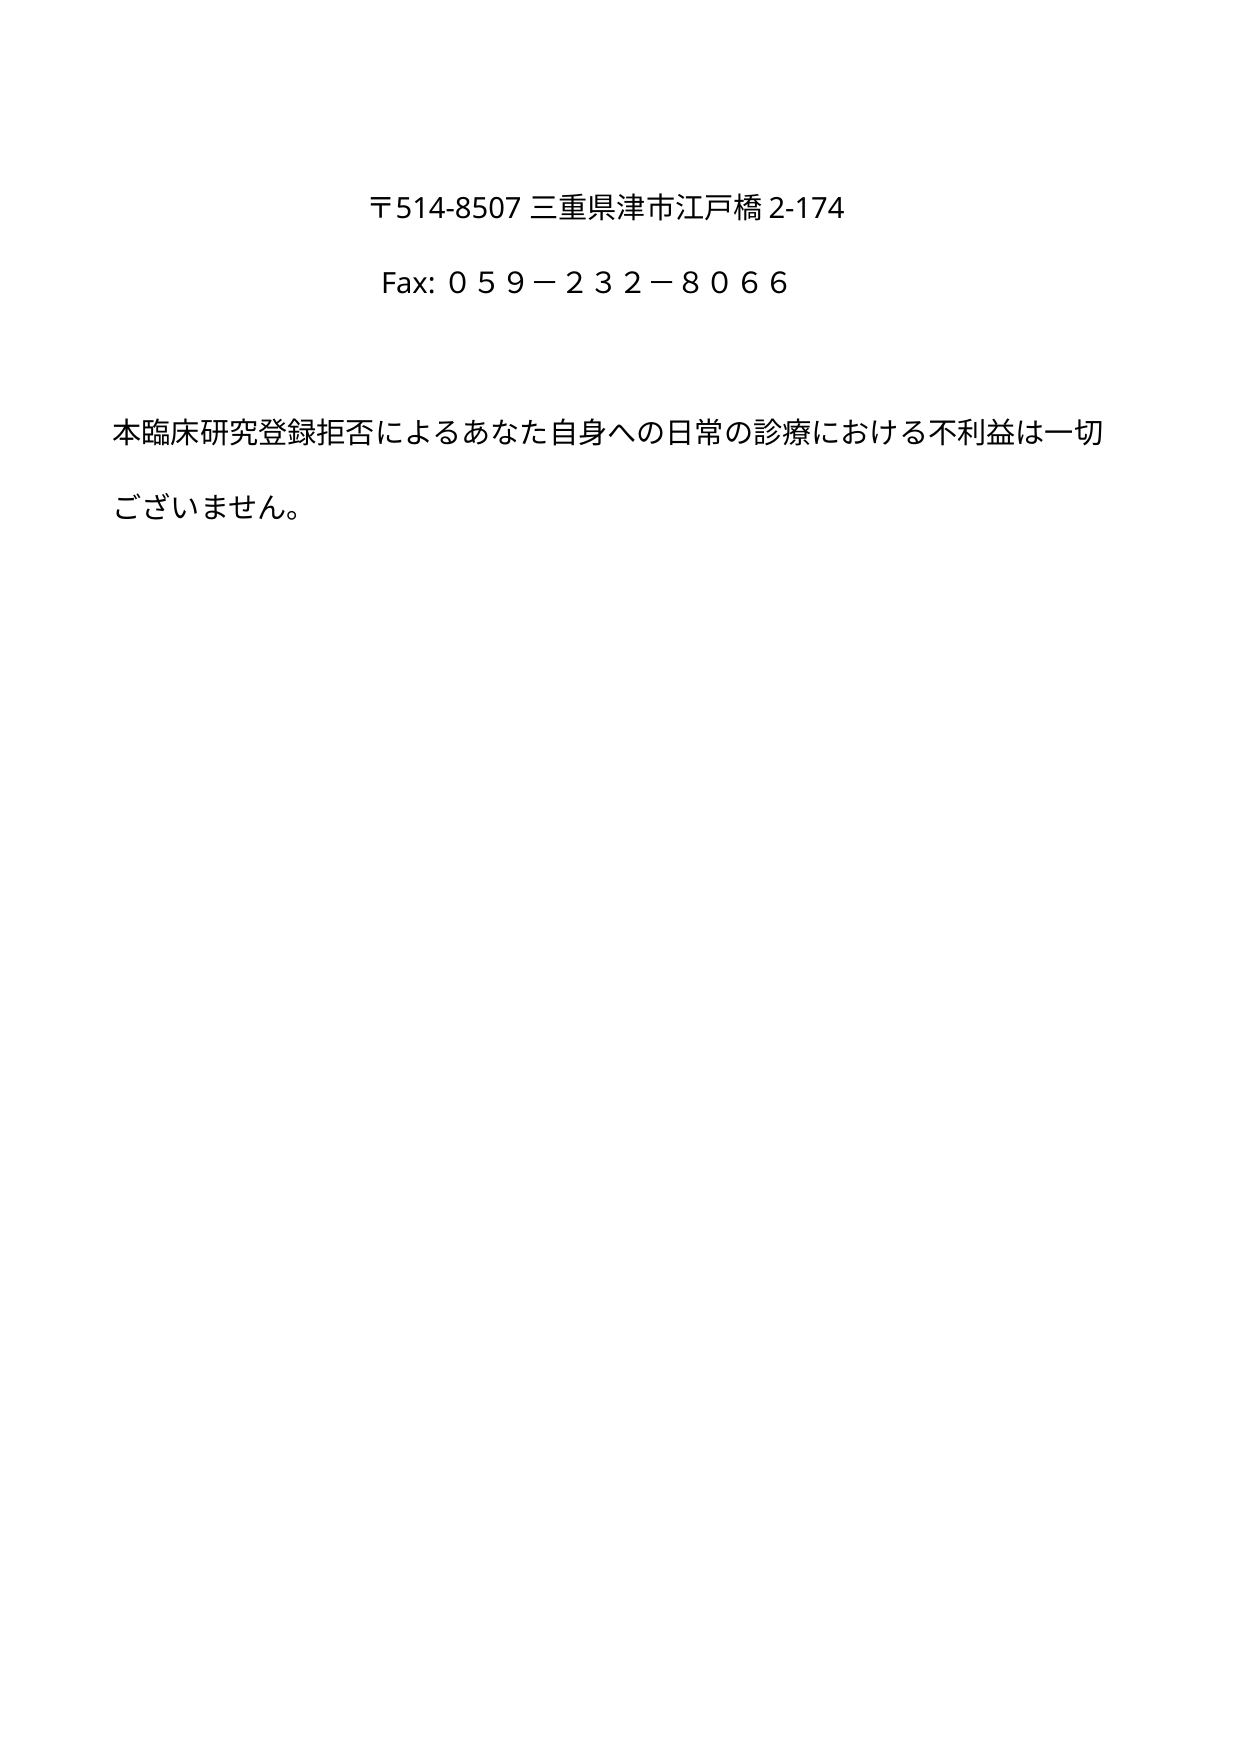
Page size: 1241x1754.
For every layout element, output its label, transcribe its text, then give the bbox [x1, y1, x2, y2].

text 本臨床研究登録拒否によるあなた自身への日常の診療における不利益は一切ございません。 [112, 393, 1128, 543]
text 〒514-8507 三重県津市江戸橋2-174 [201, 168, 1128, 243]
text Fax: ０５９－２３２－８０６６ [201, 243, 1128, 318]
